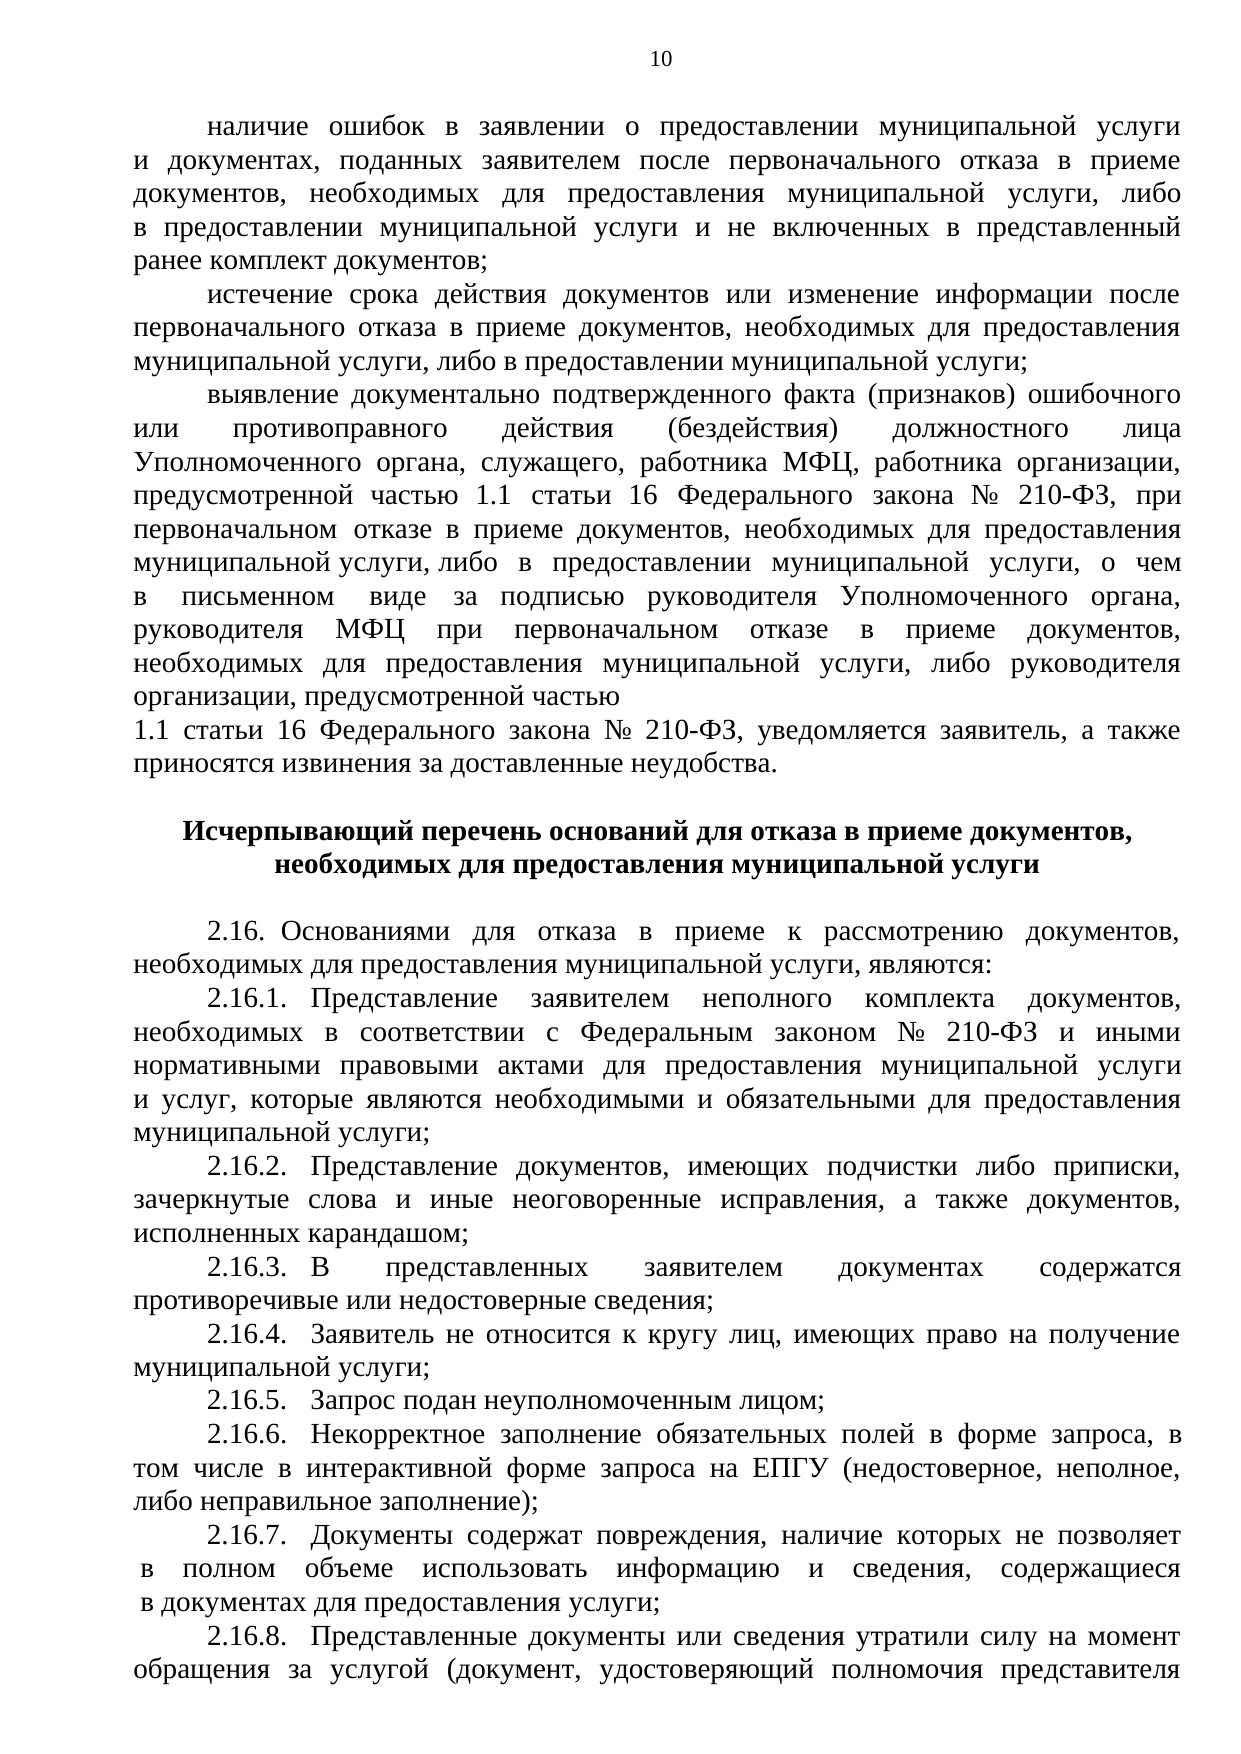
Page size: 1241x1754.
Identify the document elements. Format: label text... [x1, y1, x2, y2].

text выявление документально подтвержденного факта (признаков) ошибочного или противоправного действия (бездействия) должностного лица Уполномоченного органа, служащего, работника МФЦ, работника организации, предусмотренной частью 1.1 статьи 16 Федерального закона № 210-ФЗ, при первоначальном отказе в приеме документов, необходимых для предоставления муниципальной услуги, либо в предоставлении муниципальной услуги, о чем в письменном виде за подписью руководителя Уполномоченного органа, руководителя МФЦ при первоначальном отказе в приеме документов, необходимых для предоставления муниципальной услуги, либо руководителя организации, предусмотренной частью [133, 377, 1182, 712]
list Некорректное заполнение обязательных полей в форме запроса, в том числе в интерактивной форме запроса на ЕПГУ (недостоверное, неполное, либо неправильное заполнение); [133, 1416, 1182, 1517]
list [133, 1618, 1181, 1685]
list Запрос подан неуполномоченным лицом; [207, 1383, 1201, 1416]
text истечение срока действия документов или изменение информации после первоначального отказа в приеме документов, необходимых для предоставления муниципальной услуги, либо в предоставлении муниципальной услуги; [133, 276, 1181, 377]
list Представление заявителем неполного комплекта документов, необходимых в соответствии с Федеральным законом № 210-ФЗ и иными нормативными правовыми актами для предоставления муниципальной услуги и услуг, которые являются необходимыми и обязательными для предоставления муниципальной услуги; [133, 980, 1182, 1148]
list Заявитель не относится к кругу лиц, имеющих право на получение муниципальной услуги; [133, 1316, 1181, 1383]
text наличие ошибок в заявлении о предоставлении муниципальной услуги и документах, поданных заявителем после первоначального отказа в приеме документов, необходимых для предоставления муниципальной услуги, либо в предоставлении муниципальной услуги и не включенных в представленный ранее комплект документов; [133, 108, 1181, 276]
text 1.1 статьи 16 Федерального закона № 210-ФЗ, уведомляется заявитель, а также приносятся извинения за доставленные неудобства. [133, 712, 1182, 779]
list Основаниями для отказа в приеме к рассмотрению документов, необходимых для предоставления муниципальной услуги, являются: [133, 913, 1181, 980]
list Представление документов, имеющих подчистки либо приписки, зачеркнутые слова и иные неоговоренные исправления, а также документов, исполненных карандашом; [133, 1148, 1181, 1248]
list Документы содержат повреждения, наличие которых не позволяет в полном объеме использовать информацию и сведения, содержащиеся в документах для предоставления услуги; [140, 1517, 1181, 1618]
list В представленных заявителем документах содержатся противоречивые или недостоверные сведения; [133, 1249, 1182, 1316]
text Исчерпывающий перечень оснований для отказа в приеме документов, необходимых для предоставления муниципальной услуги [139, 813, 1175, 880]
